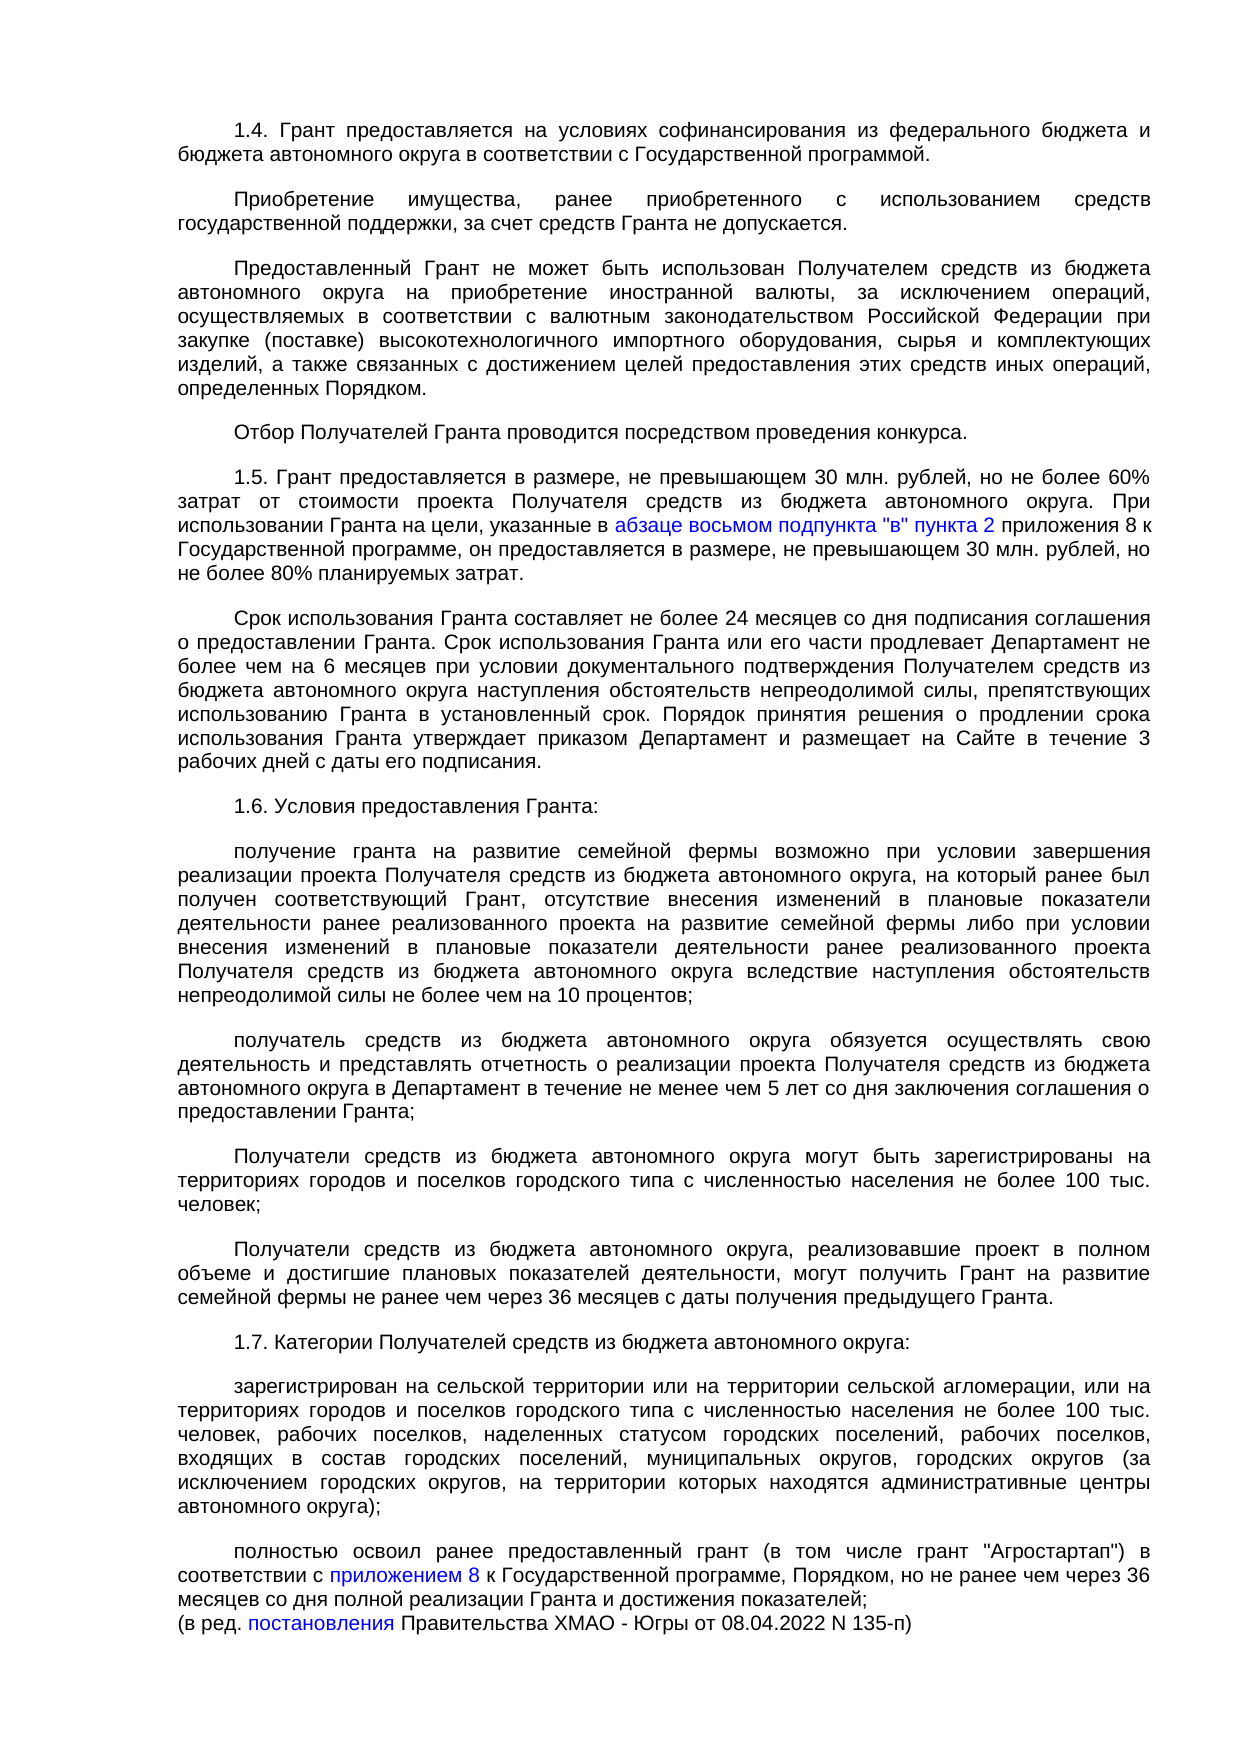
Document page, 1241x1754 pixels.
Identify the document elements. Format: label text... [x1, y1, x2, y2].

text зарегистрирован на сельской территории или на территории сельской агломерации, или на территориях городов и поселков городского типа с численностью населения не более 100 тыс. человек, рабочих поселков, наделенных статусом городских поселений, рабочих поселков, входящих в состав городских поселений, муниципальных округов, городских округов (за исключением городских округов, на территории которых находятся административные центры автономного округа); [177, 1374, 1152, 1518]
text 1.4. Грант предоставляется на условиях софинансирования из федерального бюджета и бюджета автономного округа в соответствии с Государственной программой. [177, 118, 1152, 166]
text полностью освоил ранее предоставленный грант (в том числе грант "Агростартап") в соответствии с приложением 8 к Государственной программе, Порядком, но не ранее чем через 36 месяцев со дня полной реализации Гранта и достижения показателей; [177, 1539, 1152, 1611]
text получение гранта на развитие семейной фермы возможно при условии завершения реализации проекта Получателя средств из бюджета автономного округа, на который ранее был получен соответствующий Грант, отсутствие внесения изменений в плановые показатели деятельности ранее реализованного проекта на развитие семейной фермы либо при условии внесения изменений в плановые показатели деятельности ранее реализованного проекта Получателя средств из бюджета автономного округа вследствие наступления обстоятельств непреодолимой силы не более чем на 10 процентов; [177, 839, 1152, 1007]
text Получатели средств из бюджета автономного округа могут быть зарегистрированы на территориях городов и поселков городского типа с численностью населения не более 100 тыс. человек; [177, 1144, 1152, 1216]
text 1.5. Грант предоставляется в размере, не превышающем 30 млн. рублей, но не более 60% затрат от стоимости проекта Получателя средств из бюджета автономного округа. При использовании Гранта на цели, указанные в абзаце восьмом подпункта "в" пункта 2 приложения 8 к Государственной программе, он предоставляется в размере, не превышающем 30 млн. рублей, но не более 80% планируемых затрат. [177, 465, 1152, 585]
text 1.7. Категории Получателей средств из бюджета автономного округа: [177, 1329, 1152, 1353]
text получатель средств из бюджета автономного округа обязуется осуществлять свою деятельность и представлять отчетность о реализации проекта Получателя средств из бюджета автономного округа в Департамент в течение не менее чем 5 лет со дня заключения соглашения о предоставлении Гранта; [177, 1027, 1152, 1123]
text Приобретение имущества, ранее приобретенного с использованием средств государственной поддержки, за счет средств Гранта не допускается. [177, 187, 1152, 235]
text Получатели средств из бюджета автономного округа, реализовавшие проект в полном объеме и достигшие плановых показателей деятельности, могут получить Грант на развитие семейной фермы не ранее чем через 36 месяцев с даты получения предыдущего Гранта. [177, 1237, 1152, 1309]
text (в ред. постановления Правительства ХМАО - Югры от 08.04.2022 N 135-п) [177, 1611, 1152, 1635]
text Предоставленный Грант не может быть использован Получателем средств из бюджета автономного округа на приобретение иностранной валюты, за исключением операций, осуществляемых в соответствии с валютным законодательством Российской Федерации при закупке (поставке) высокотехнологичного импортного оборудования, сырья и комплектующих изделий, а также связанных с достижением целей предоставления этих средств иных операций, определенных Порядком. [177, 256, 1152, 399]
text 1.6. Условия предоставления Гранта: [177, 794, 1152, 818]
text Отбор Получателей Гранта проводится посредством проведения конкурса. [177, 420, 1152, 444]
text Срок использования Гранта составляет не более 24 месяцев со дня подписания соглашения о предоставлении Гранта. Срок использования Гранта или его части продлевает Департамент не более чем на 6 месяцев при условии документального подтверждения Получателем средств из бюджета автономного округа наступления обстоятельств непреодолимой силы, препятствующих использованию Гранта в установленный срок. Порядок принятия решения о продлении срока использования Гранта утверждает приказом Департамент и размещает на Сайте в течение 3 рабочих дней с даты его подписания. [177, 606, 1152, 773]
